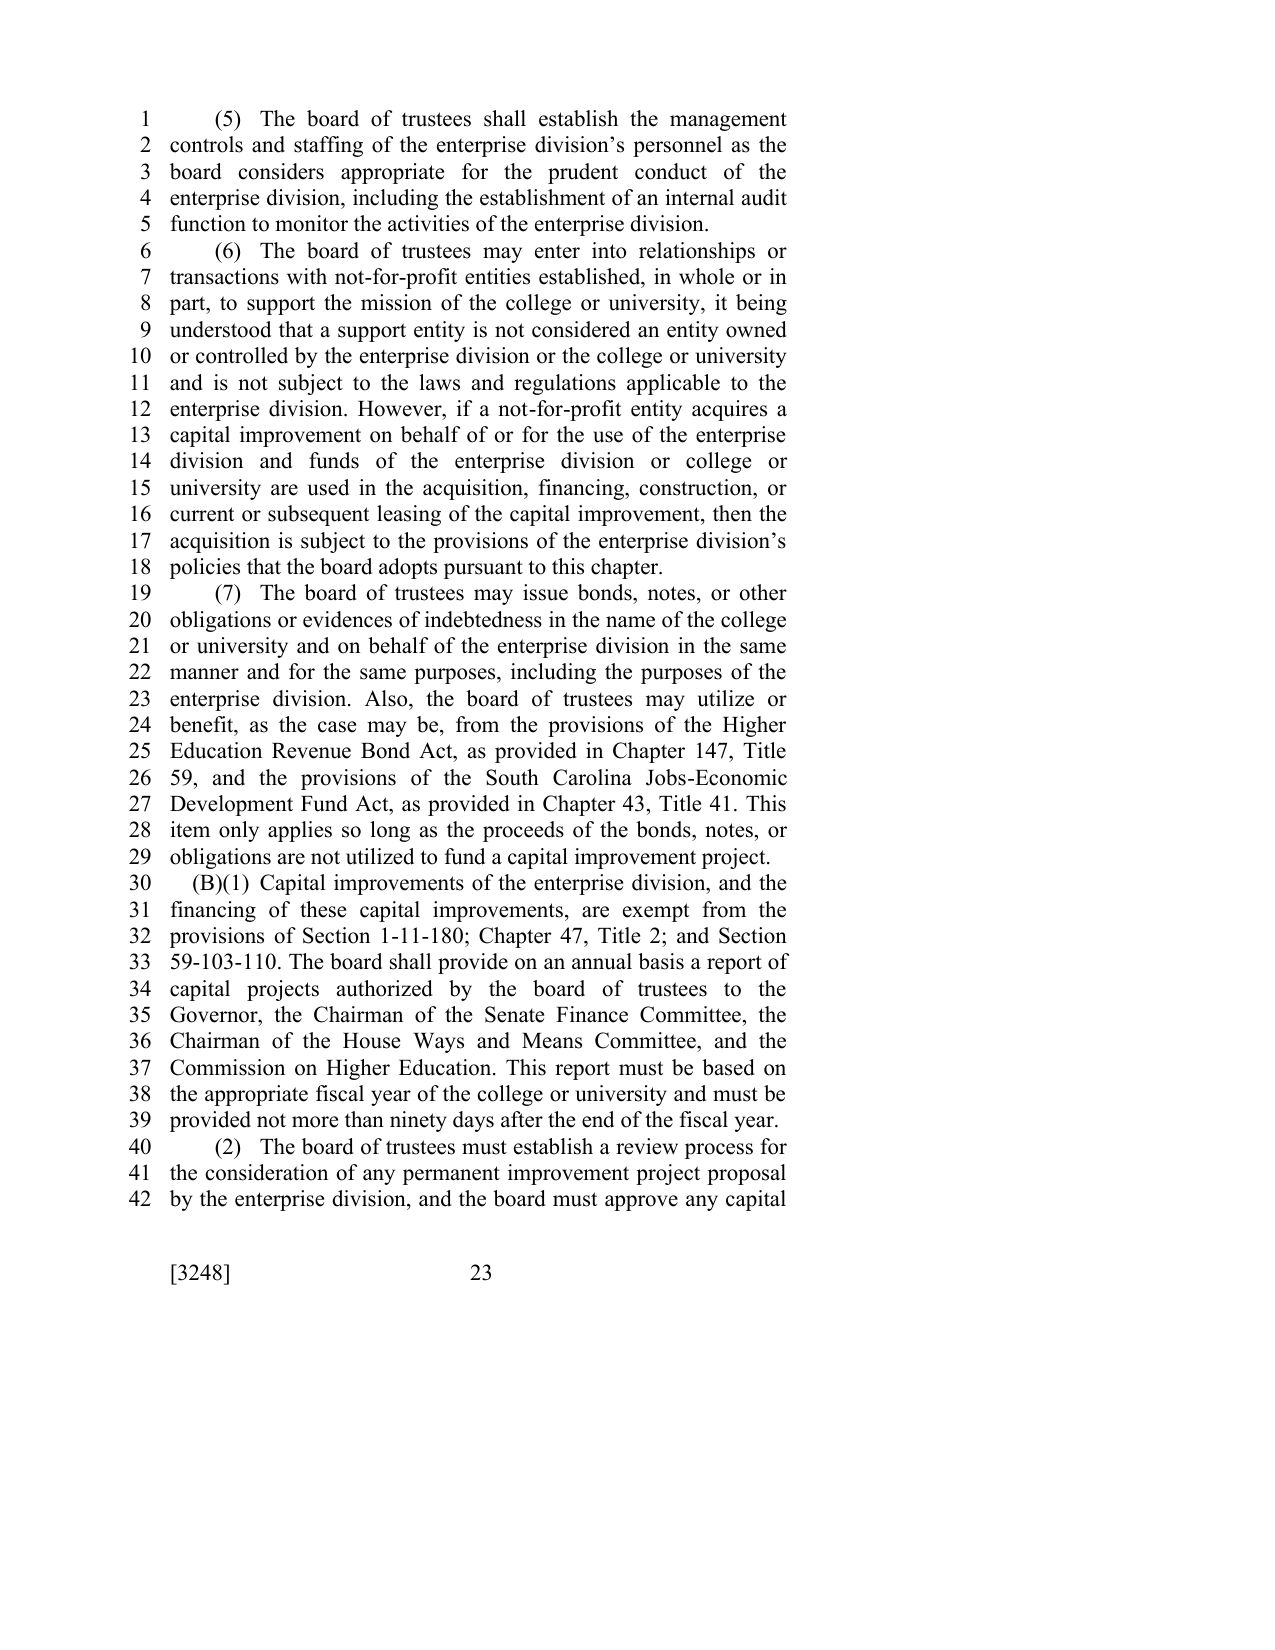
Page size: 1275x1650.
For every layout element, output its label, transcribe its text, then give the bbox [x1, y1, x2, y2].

text (5) The board of trustees shall establish the management controls and staffing of the enterprise division’s personnel as the board considers appropriate for the prudent conduct of the enterprise division, including the establishment of an internal audit function to monitor the activities of the enterprise division. [169, 105, 787, 237]
text (B)(1) Capital improvements of the enterprise division, and the financing of these capital improvements, are exempt from the provisions of Section 1-11-180; Chapter 47, Title 2; and Section 59-103-110. The board shall provide on an annual basis a report of capital projects authorized by the board of trustees to the Governor, the Chairman of the Senate Finance Committee, the Chairman of the House Ways and Means Committee, and the Commission on Higher Education. This report must be based on the appropriate fiscal year of the college or university and must be provided not more than ninety days after the end of the fiscal year. [169, 869, 787, 1133]
text (7) The board of trustees may issue bonds, notes, or other obligations or evidences of indebtedness in the name of the college or university and on behalf of the enterprise division in the same manner and for the same purposes, including the purposes of the enterprise division. Also, the board of trustees may utilize or benefit, as the case may be, from the provisions of the Higher Education Revenue Bond Act, as provided in Chapter 147, Title 59, and the provisions of the South Carolina Jobs-Economic Development Fund Act, as provided in Chapter 43, Title 41. This item only applies so long as the proceeds of the bonds, notes, or obligations are not utilized to fund a capital improvement project. [169, 579, 787, 869]
text (6) The board of trustees may enter into relationships or transactions with not-for-profit entities established, in whole or in part, to support the mission of the college or university, it being understood that a support entity is not considered an entity owned or controlled by the enterprise division or the college or university and is not subject to the laws and regulations applicable to the enterprise division. However, if a not-for-profit entity acquires a capital improvement on behalf of or for the use of the enterprise division and funds of the enterprise division or college or university are used in the acquisition, financing, construction, or current or subsequent leasing of the capital improvement, then the acquisition is subject to the provisions of the enterprise division’s policies that the board adopts pursuant to this chapter. [169, 237, 787, 579]
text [169, 1133, 787, 1212]
